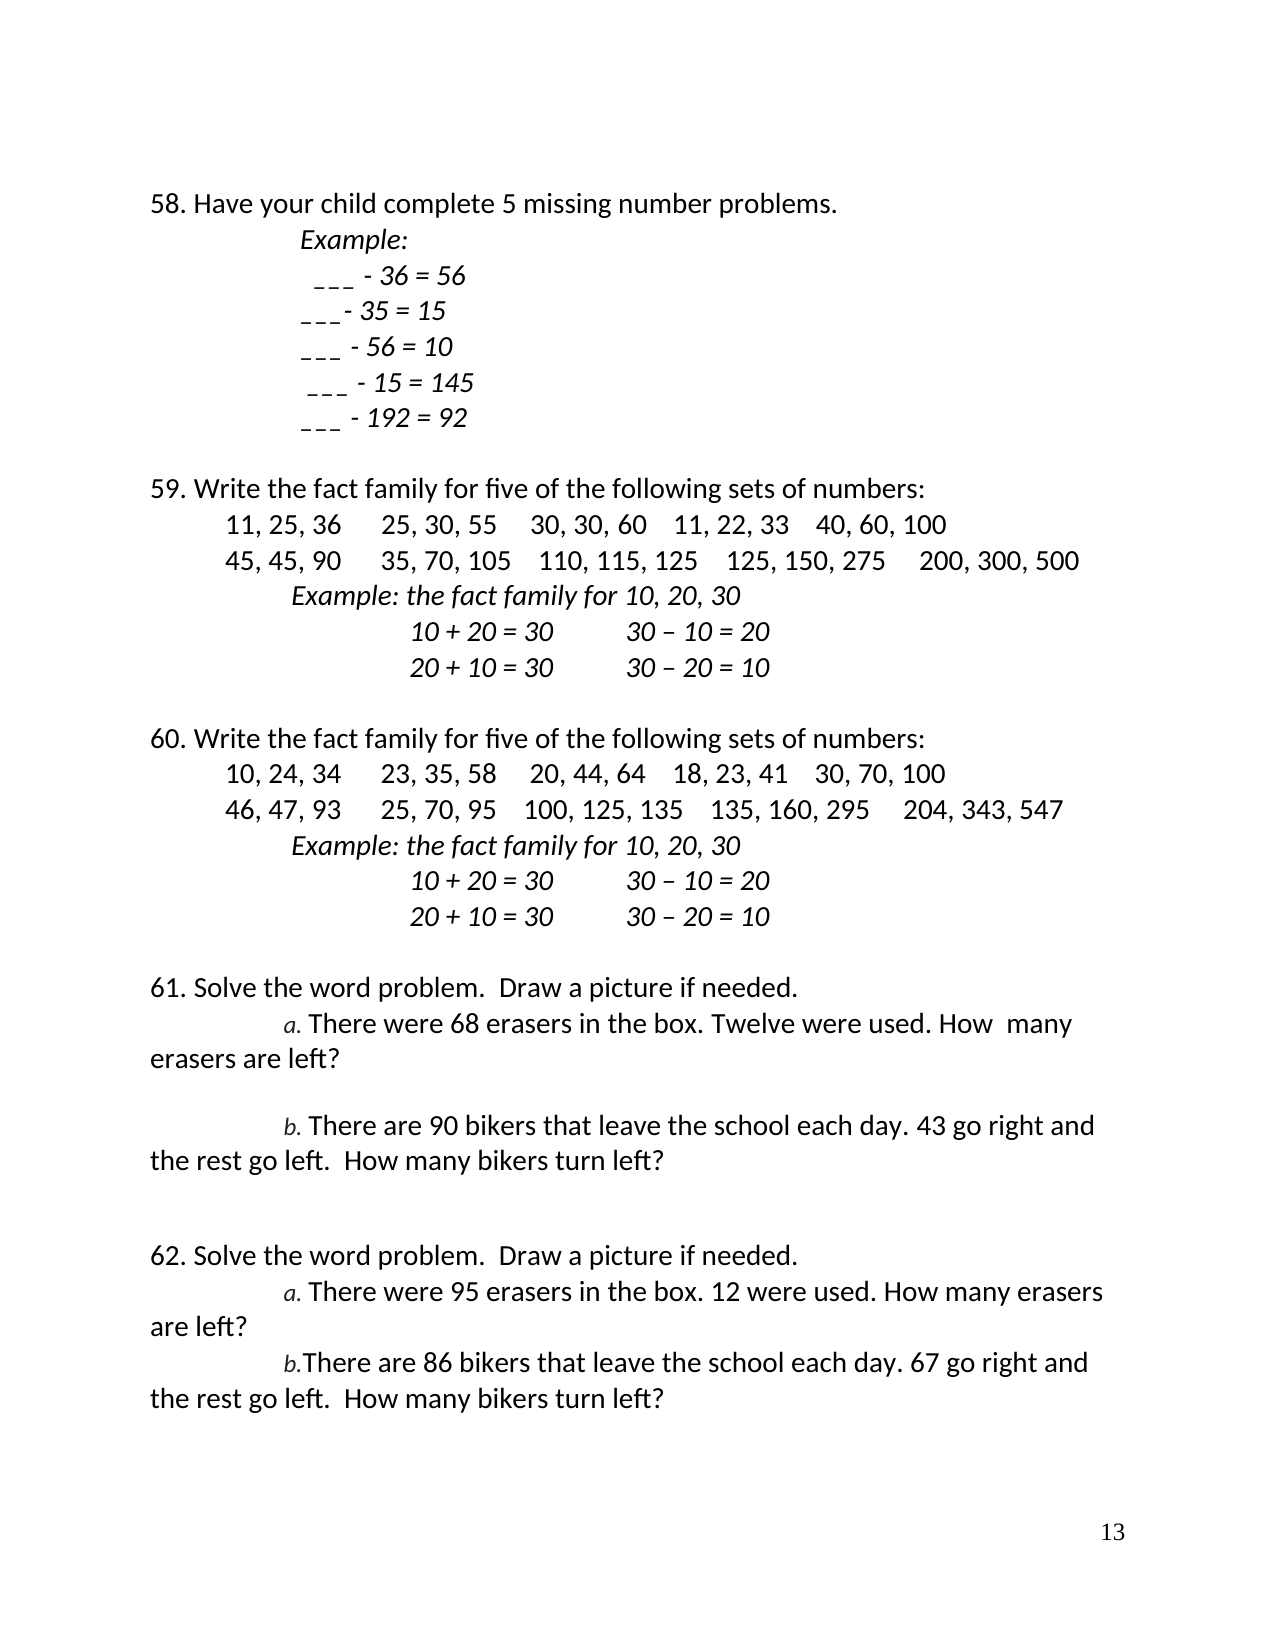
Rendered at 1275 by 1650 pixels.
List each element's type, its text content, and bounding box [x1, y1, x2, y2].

text a. There were 68 erasers in the box. Twelve were used. How many erasers are left? [150, 1005, 1125, 1076]
text Example: the fact family for 10, 20, 30 [225, 577, 1125, 613]
text 58. Have your child complete 5 missing number problems. [150, 186, 1125, 221]
text ___ - 192 = 92 [300, 399, 1125, 435]
text 62. Solve the word problem. Draw a picture if needed. [150, 1237, 1125, 1273]
text 10 + 20 = 30 30 – 10 = 20 [225, 613, 1125, 649]
text b. There are 90 bikers that leave the school each day. 43 go right and the rest go left. How many bikers turn left? [150, 1107, 1125, 1178]
text ___ - 36 = 56 [300, 257, 1125, 292]
text Example: the fact family for 10, 20, 30 [225, 827, 1125, 862]
text ___ - 15 = 145 [300, 364, 1125, 399]
text 20 + 10 = 30 30 – 20 = 10 [225, 898, 1125, 934]
text 11, 25, 36 25, 30, 55 30, 30, 60 11, 22, 33 40, 60, 100 [225, 506, 1125, 542]
text 10 + 20 = 30 30 – 10 = 20 [225, 862, 1125, 898]
text 59. Write the fact family for five of the following sets of numbers: [150, 471, 1125, 506]
text ___ - 56 = 10 [300, 328, 1125, 364]
text 20 + 10 = 30 30 – 20 = 10 [225, 649, 1125, 684]
text b.There are 86 bikers that leave the school each day. 67 go right and the rest go left. How many bikers turn left? [150, 1344, 1125, 1415]
text 10, 24, 34 23, 35, 58 20, 44, 64 18, 23, 41 30, 70, 100 [225, 756, 1125, 791]
text 60. Write the fact family for five of the following sets of numbers: [150, 720, 1125, 756]
text a. There were 95 erasers in the box. 12 were used. How many erasers are left? [150, 1273, 1125, 1344]
text 46, 47, 93 25, 70, 95 100, 125, 135 135, 160, 295 204, 343, 547 [225, 791, 1125, 827]
text ___- 35 = 15 [300, 292, 1125, 328]
text 61. Solve the word problem. Draw a picture if needed. [150, 969, 1125, 1005]
text 45, 45, 90 35, 70, 105 110, 115, 125 125, 150, 275 200, 300, 500 [225, 542, 1125, 577]
text Example: [300, 221, 1125, 257]
